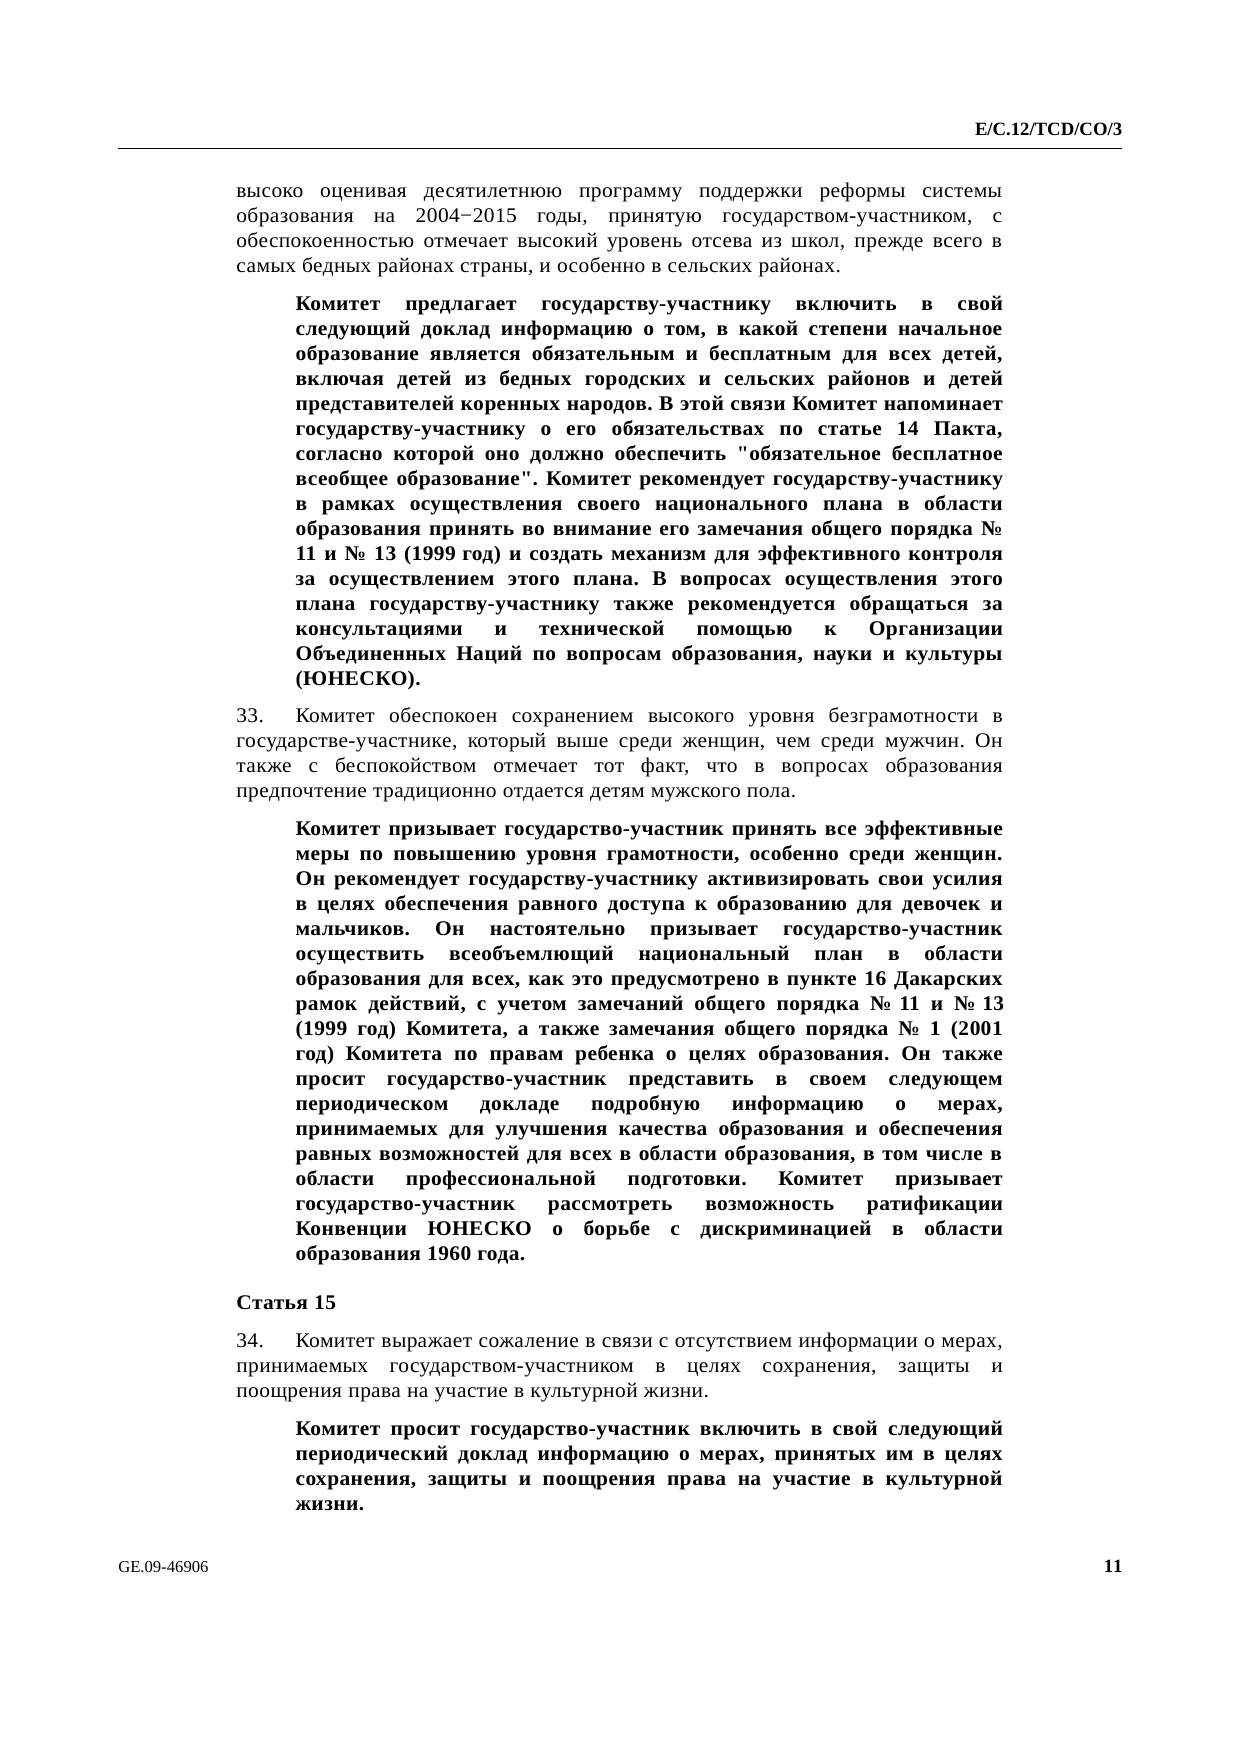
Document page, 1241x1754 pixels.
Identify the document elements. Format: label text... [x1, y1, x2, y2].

text 33. Комитет обеспокоен сохранением высокого уровня безграмотности в государстве-участнике, который выше среди женщин, чем среди мужчин. Он также с беспокойством отмечает тот факт, что в вопросах образования предпочтение традиционно отдается детям мужского пола. [236, 702, 1004, 802]
text Комитет призывает государство-участник принять все эффективные меры по повышению уровня грамотности, особенно среди женщин. Он рекомендует государству-участнику активизировать свои усилия в целях обеспечения равного доступа к образованию для девочек и мальчиков. Он настоятельно призывает государство-участник осуществить всеобъемлющий национальный план в области образования для всех, как это предусмотрено в пункте 16 Дакарских рамок действий, с учетом замечаний общего порядка № 11 и № 13 (1999 год) Комитета, а также замечания общего порядка № 1 (2001 год) Комитета по правам ребенка о целях образования. Он также просит государство-участник представить в своем следующем периодическом докладе подробную информацию о мерах, принимаемых для улучшения качества образования и обеспечения равных возможностей для всех в области образования, в том числе в области профессиональной подготовки. Комитет призывает государство-участник рассмотреть возможность ратификации Конвенции ЮНЕСКО о борьбе с дискриминацией в области образования 1960 года. [236, 815, 1004, 1265]
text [236, 177, 1004, 277]
text Комитет предлагает государству-участнику включить в свой следующий доклад информацию о том, в какой степени начальное образование является обязательным и бесплатным для всех детей, включая детей из бедных городских и сельских районов и детей представителей коренных народов. В этой связи Комитет напоминает государству-участнику о его обязательствах по статье 14 Пакта, согласно которой оно должно обеспечить "обязательное бесплатное всеобщее образование". Комитет рекомендует государству-участнику в рамках осуществления своего национального плана в области образования принять во внимание его замечания общего порядка № 11 и № 13 (1999 год) и создать механизм для эффективного контроля за осуществлением этого плана. В вопросах осуществления этого плана государству-участнику также рекомендуется обращаться за консультациями и технической помощью к Организации Объединенных Наций по вопросам образования, науки и культуры (ЮНЕСКО). [236, 290, 1004, 690]
text Статья 15 [118, 1290, 1004, 1315]
text Комитет просит государство-участник включить в свой следующий периодический доклад информацию о мерах, принятых им в целях сохранения, защиты и поощрения права на участие в культурной жизни. [236, 1415, 1004, 1515]
text 34. Комитет выражает сожаление в связи с отсутствием информации о мерах, принимаемых государством-участником в целях сохранения, защиты и поощрения права на участие в культурной жизни. [236, 1327, 1004, 1402]
